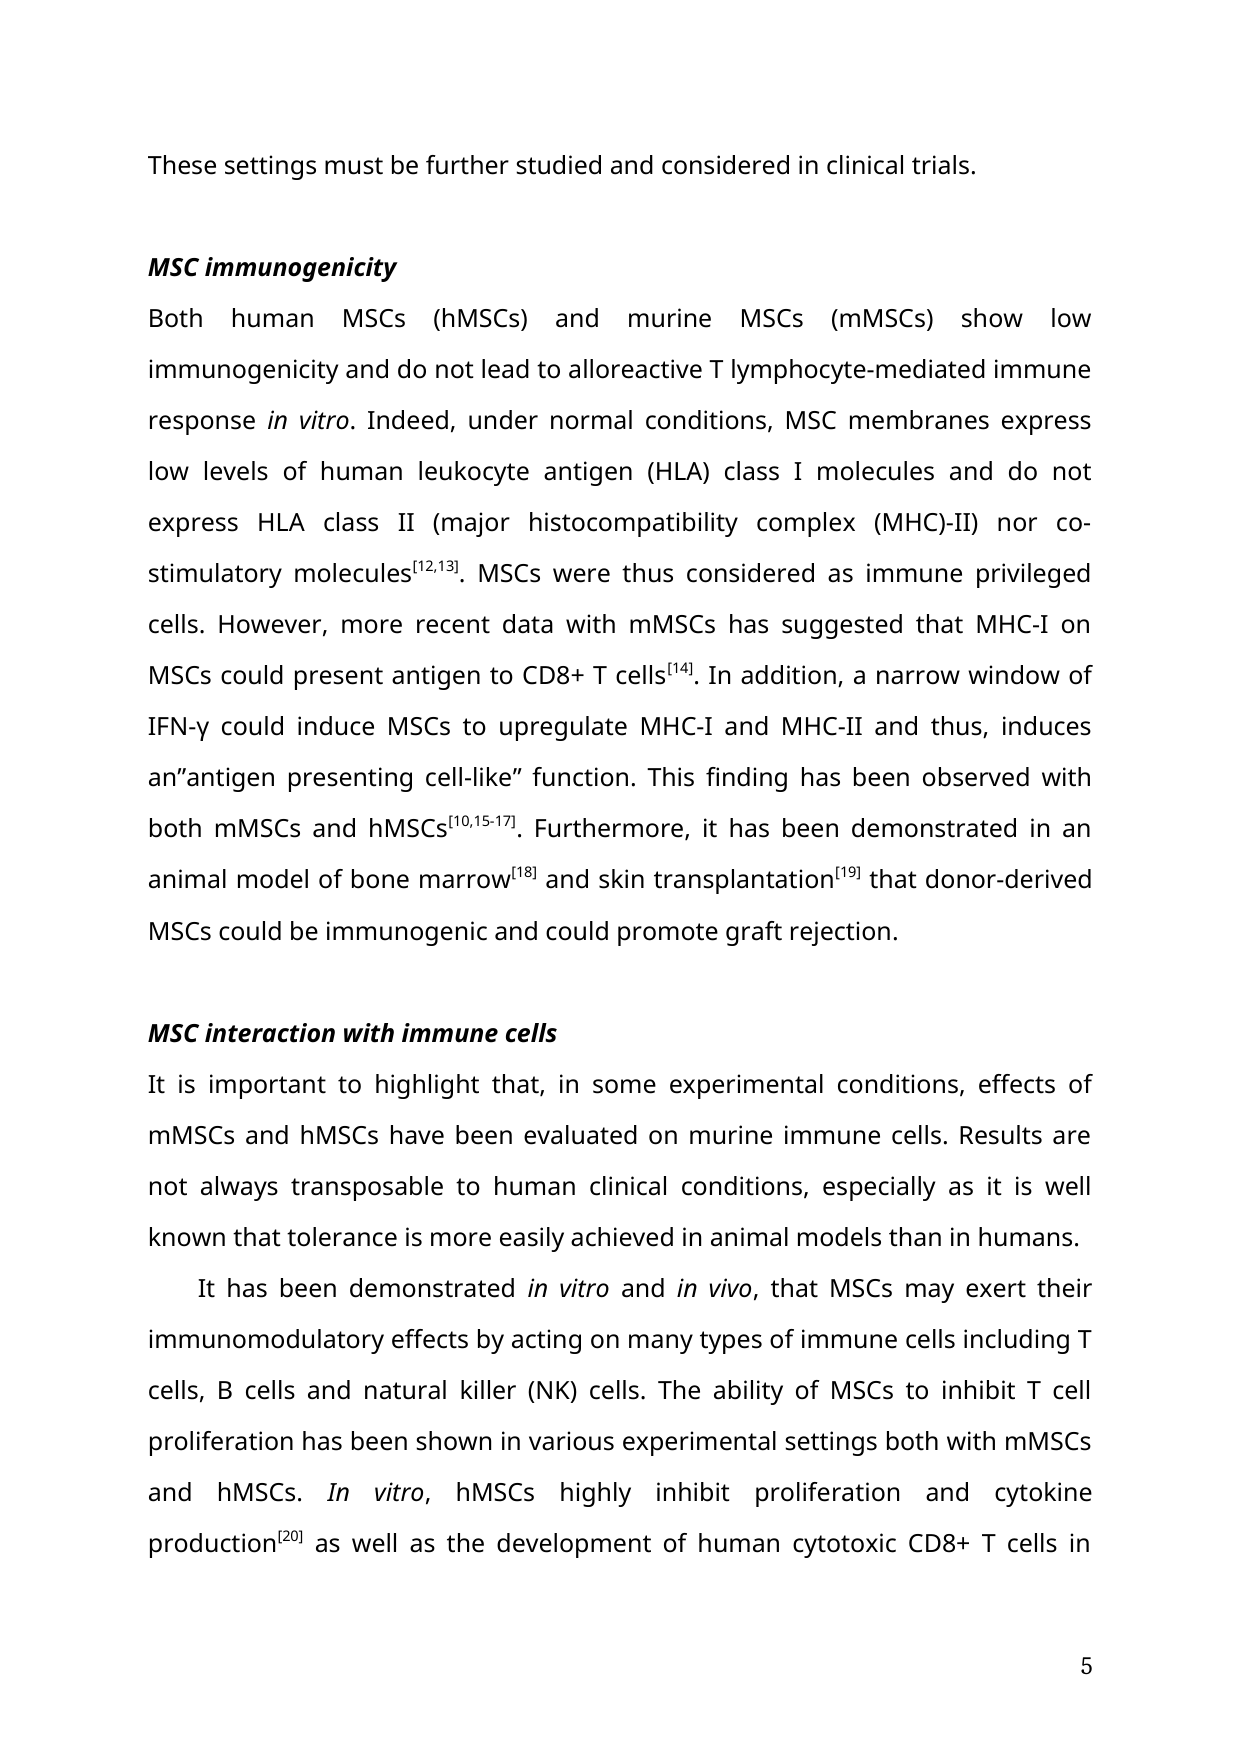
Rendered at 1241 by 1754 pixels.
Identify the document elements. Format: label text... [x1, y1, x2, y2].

text It is important to highlight that, in some experimental conditions, effects of mMSCs and hMSCs have been evaluated on murine immune cells. Results are not always transposable to human clinical conditions, especially as it is well known that tolerance is more easily achieved in animal models than in humans. [148, 1066, 1093, 1253]
subtitle MSC immunogenicity [148, 250, 1093, 284]
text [148, 1271, 1093, 1560]
text Both human MSCs (hMSCs) and murine MSCs (mMSCs) show low immunogenicity and do not lead to alloreactive T lymphocyte-mediated immune response in vitro. Indeed, under normal conditions, MSC membranes express low levels of human leukocyte antigen (HLA) class I molecules and do not express HLA class II (major histocompatibility complex (MHC)-II) nor co-stimulatory molecules[12,13]. MSCs were thus considered as immune privileged cells. However, more recent data with mMSCs has suggested that MHC-I on MSCs could present antigen to CD8+ T cells[14]. In addition, a narrow window of IFN-γ could induce MSCs to upregulate MHC-I and MHC-II and thus, induces an”antigen presenting cell-like” function. This finding has been observed with both mMSCs and hMSCs[10,15-17]. Furthermore, it has been demonstrated in an animal model of bone marrow[18] and skin transplantation[19] that donor-derived MSCs could be immunogenic and could promote graft rejection. [148, 301, 1093, 947]
subtitle MSC interaction with immune cells [148, 1015, 1093, 1049]
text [148, 148, 1093, 182]
